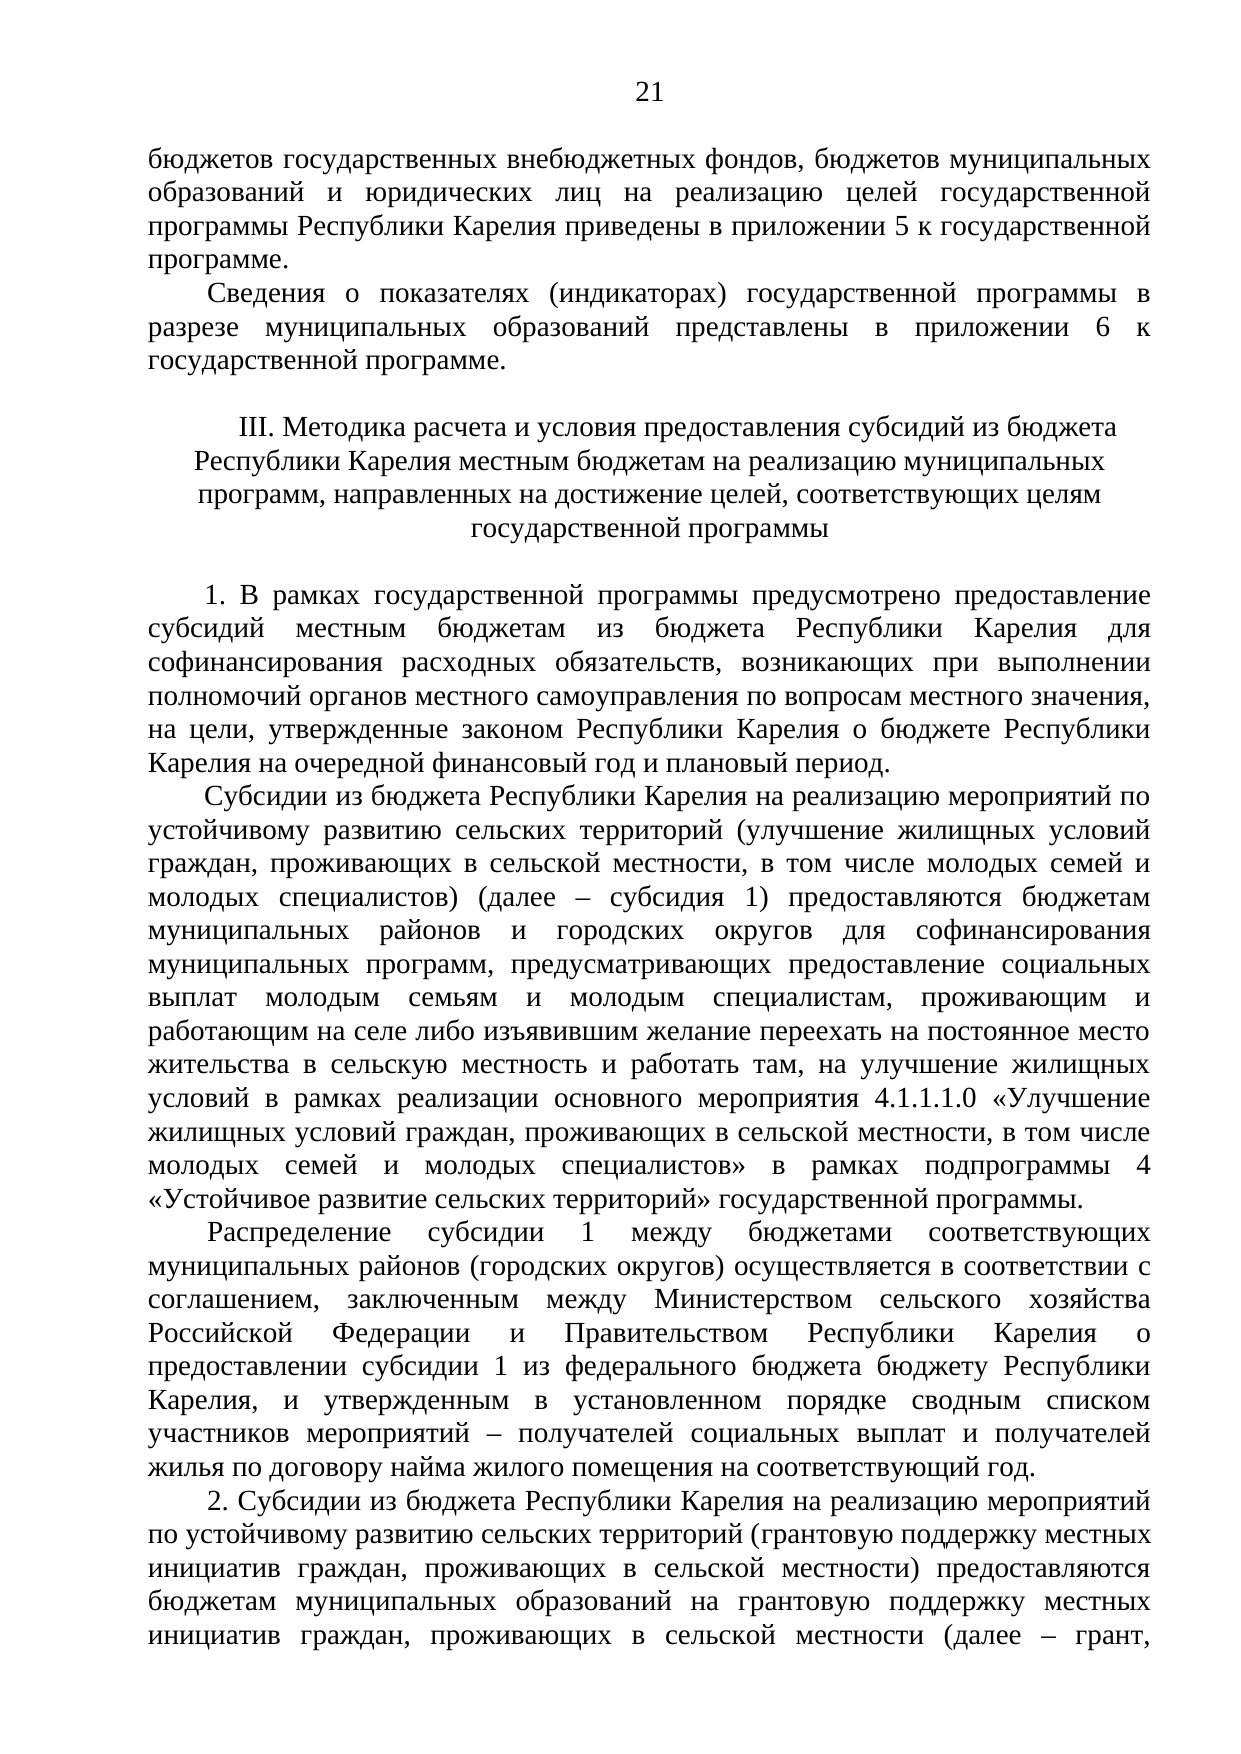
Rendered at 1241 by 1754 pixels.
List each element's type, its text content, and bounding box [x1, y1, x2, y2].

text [148, 141, 1152, 275]
text Сведения о показателях (индикаторах) государственной программы в разрезе муниципальных образований представлены в приложении 6 к государственной программе. [148, 275, 1152, 376]
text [148, 1483, 1152, 1650]
text Субсидии из бюджета Республики Карелия на реализацию мероприятий по устойчивому развитию сельских территорий (улучшение жилищных условий граждан, проживающих в сельской местности, в том числе молодых семей и молодых специалистов) (далее – субсидия 1) предоставляются бюджетам муниципальных районов и городских округов для софинансирования муниципальных программ, предусматривающих предоставление социальных выплат молодым семьям и молодым специалистам, проживающим и работающим на селе либо изъявившим желание переехать на постоянное место жительства в сельскую местность и работать там, на улучшение жилищных условий в рамках реализации основного мероприятия 4.1.1.1.0 «Улучшение жилищных условий граждан, проживающих в сельской местности, в том числе молодых семей и молодых специалистов» в рамках подпрограммы 4 «Устойчивое развитие сельских территорий» государственной программы. [148, 778, 1152, 1214]
text 1. В рамках государственной программы предусмотрено предоставление субсидий местным бюджетам из бюджета Республики Карелия для софинансирования расходных обязательств, возникающих при выполнении полномочий органов местного самоуправления по вопросам местного значения, на цели, утвержденные законом Республики Карелия о бюджете Республики Карелия на очередной финансовый год и плановый период. [148, 577, 1152, 778]
text III. Методика расчета и условия предоставления субсидий из бюджета Республики Карелия местным бюджетам на реализацию муниципальных программ, направленных на достижение целей, соответствующих целям государственной программы [148, 409, 1152, 543]
text Распределение субсидии 1 между бюджетами соответствующих муниципальных районов (городских округов) осуществляется в соответствии с соглашением, заключенным между Министерством сельского хозяйства Российской Федерации и Правительством Республики Карелия о предоставлении субсидии 1 из федерального бюджета бюджету Республики Карелия, и утвержденным в установленном порядке сводным списком участников мероприятий – получателей социальных выплат и получателей жилья по договору найма жилого помещения на соответствующий год. [148, 1214, 1152, 1483]
